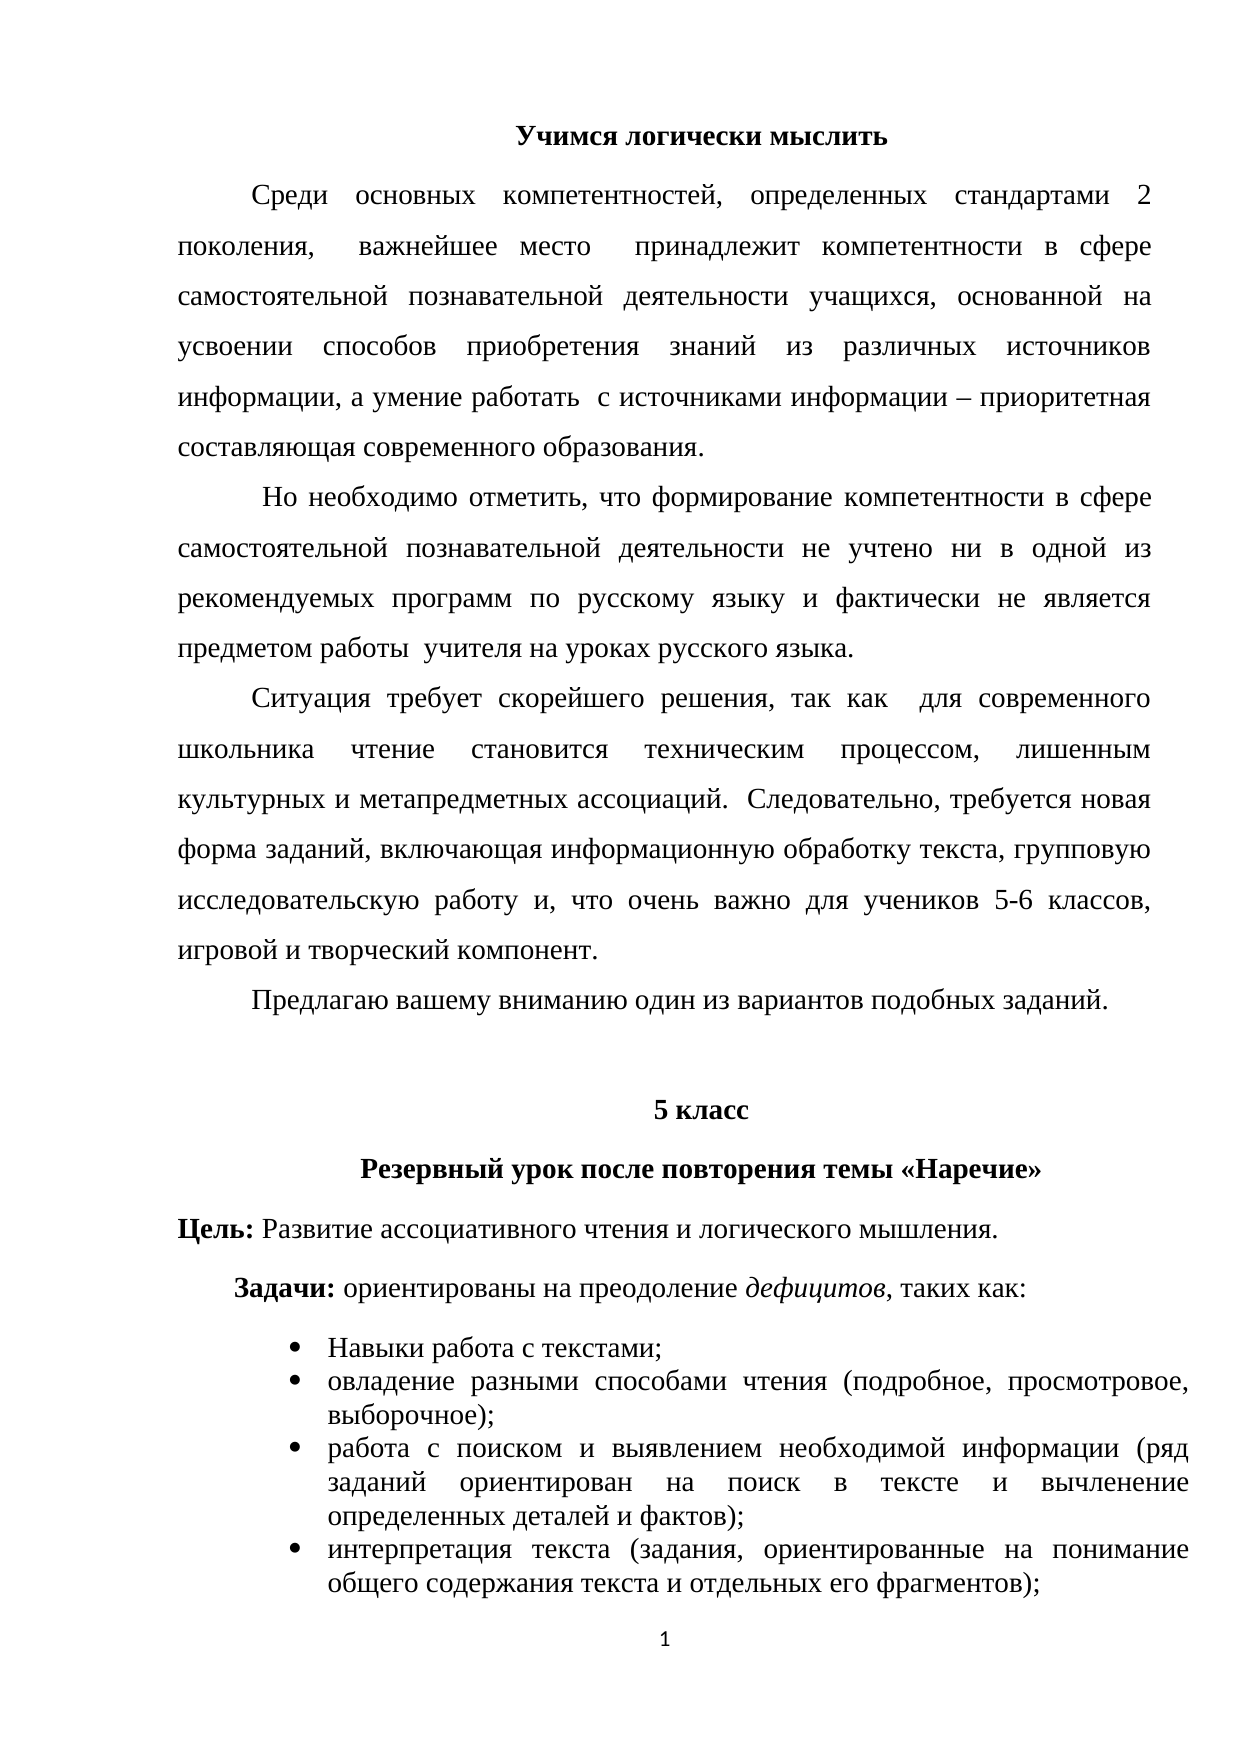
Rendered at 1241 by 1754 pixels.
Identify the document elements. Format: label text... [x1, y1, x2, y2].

text Задачи: ориентированы на преодоление дефицитов, таких как: [177, 1270, 1190, 1304]
text Ситуация требует скорейшего решения, так как для современного школьника чтение становится техническим процессом, лишенным культурных и метапредметных ассоциаций. Следовательно, требуется новая форма заданий, включающая информационную обработку текста, групповую исследовательскую работу и, что очень важно для учеников 5-6 классов, игровой и творческий компонент. [177, 681, 1152, 966]
list Навыки работа с текстами; [290, 1330, 1190, 1363]
text Предлагаю вашему вниманию один из вариантов подобных заданий. [177, 982, 1152, 1016]
text Резервный урок после повторения темы «Наречие» [177, 1152, 1152, 1185]
list работа с поиском и выявлением необходимой информации (ряд заданий ориентирован на поиск в тексте и вычленение определенных деталей и фактов); [290, 1431, 1190, 1531]
text Но необходимо отметить, что формирование компетентности в сфере самостоятельной познавательной деятельности не учтено ни в одной из рекомендуемых программ по русскому языку и фактически не является предметом работы учителя на уроках русского языка. [177, 479, 1152, 664]
text 5 класс [177, 1092, 1152, 1126]
list овладение разными способами чтения (подробное, просмотровое, выборочное); [290, 1363, 1190, 1431]
list интерпретация текста (задания, ориентированные на понимание общего содержания текста и отдельных его фрагментов); [290, 1531, 1190, 1598]
text Среди основных компетентностей, определенных стандартами 2 поколения, важнейшее место принадлежит компетентности в сфере самостоятельной познавательной деятельности учащихся, основанной на усвоении способов приобретения знаний из различных источников информации, а умение работать с источниками информации – приоритетная составляющая современного образования. [177, 177, 1152, 463]
text Учимся логически мыслить [177, 118, 1152, 152]
text Цель: Развитие ассоциативного чтения и логического мышления. [177, 1211, 1152, 1244]
